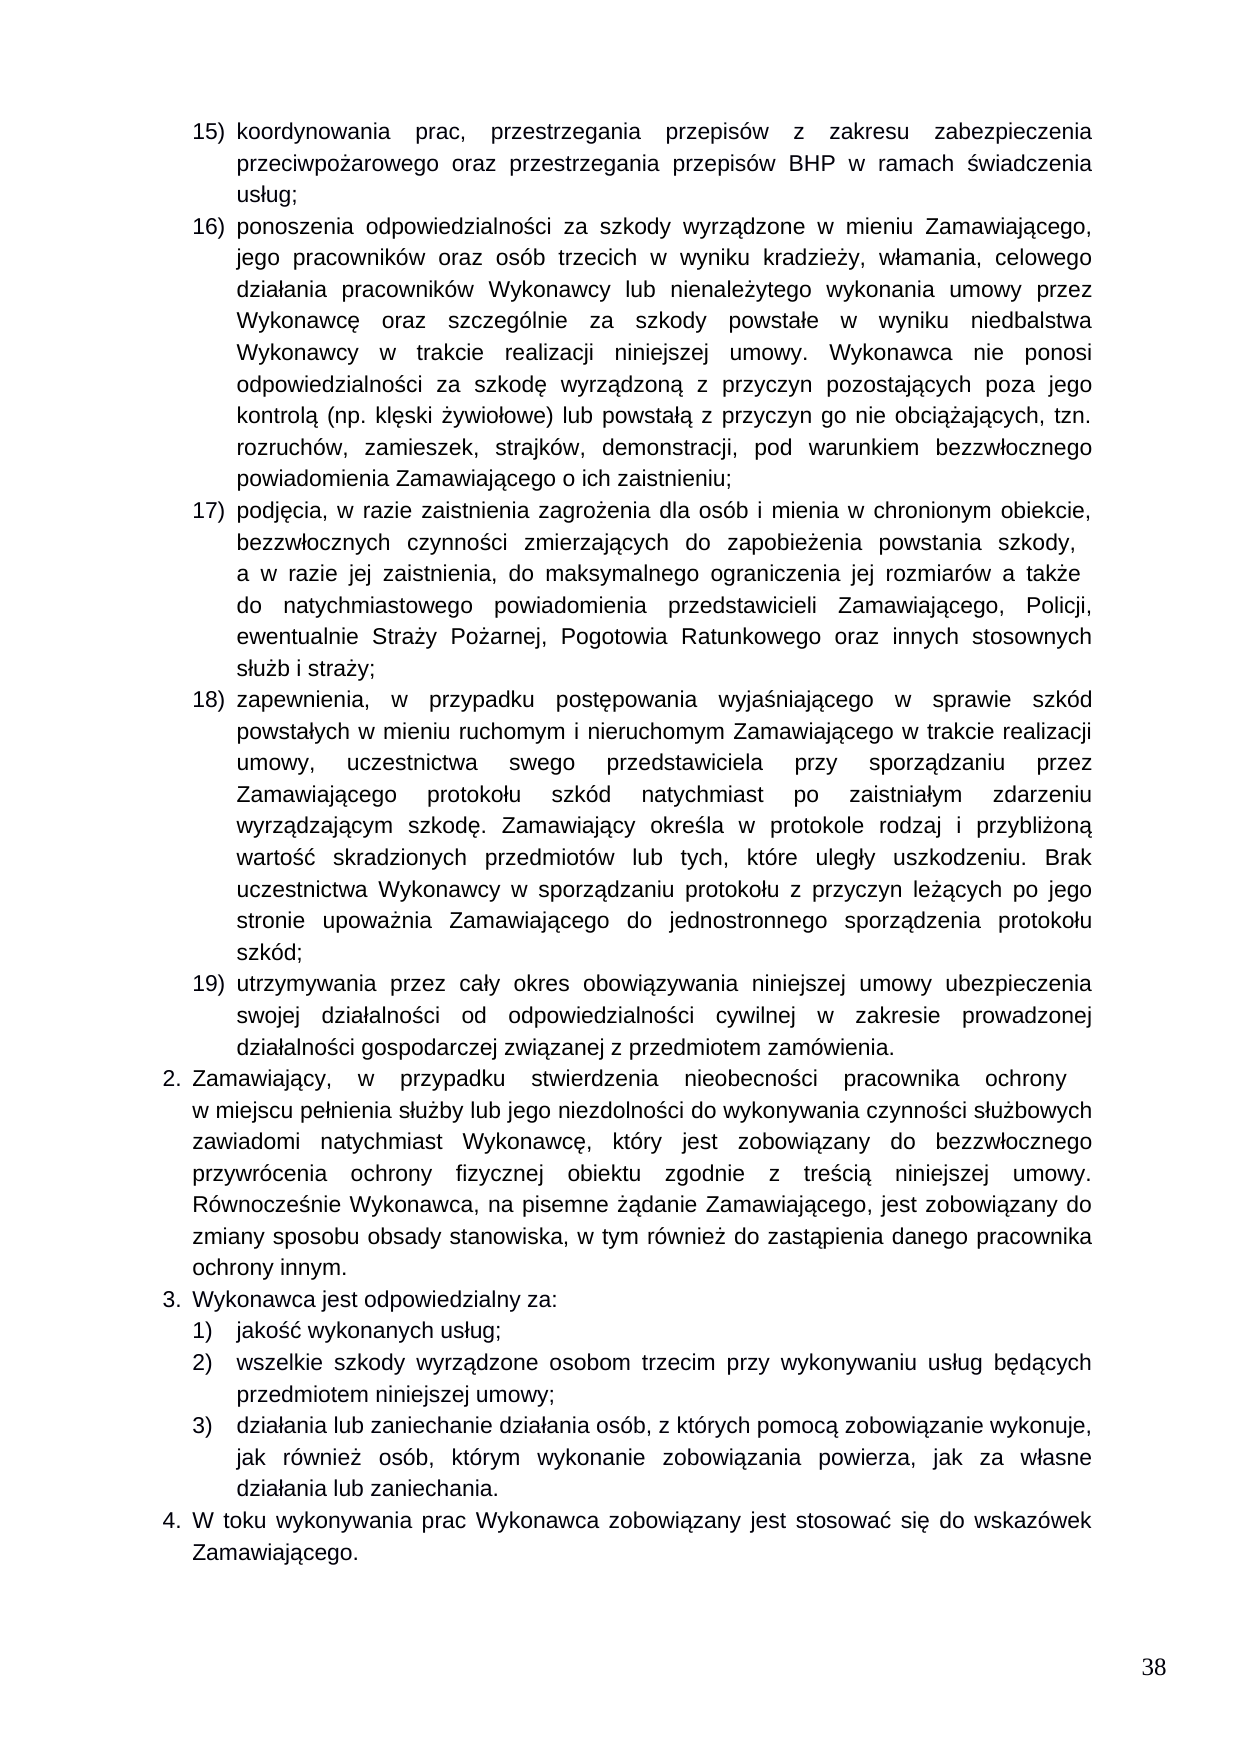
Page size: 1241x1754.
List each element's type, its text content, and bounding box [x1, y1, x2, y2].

list podjęcia, w razie zaistnienia zagrożenia dla osób i mienia w chronionym obiekcie, bezzwłocznych czynności zmierzających do zapobieżenia powstania szkody, a w razie jej zaistnienia, do maksymalnego ograniczenia jej rozmiarów a także do natychmiastowego powiadomienia przedstawicieli Zamawiającego, Policji, ewentualnie Straży Pożarnej, Pogotowia Ratunkowego oraz innych stosownych służb i straży; [192, 497, 1093, 681]
list utrzymywania przez cały okres obowiązywania niniejszej umowy ubezpieczenia swojej działalności od odpowiedzialności cywilnej w zakresie prowadzonej działalności gospodarczej związanej z przedmiotem zamówienia. [192, 970, 1093, 1060]
list ponoszenia odpowiedzialności za szkody wyrządzone w mieniu Zamawiającego, jego pracowników oraz osób trzecich w wyniku kradzieży, włamania, celowego działania pracowników Wykonawcy lub nienależytego wykonania umowy przez Wykonawcę oraz szczególnie za szkody powstałe w wyniku niedbalstwa Wykonawcy w trakcie realizacji niniejszej umowy. Wykonawca nie ponosi odpowiedzialności za szkodę wyrządzoną z przyczyn pozostających poza jego kontrolą (np. klęski żywiołowe) lub powstałą z przyczyn go nie obciążających, tzn. rozruchów, zamieszek, strajków, demonstracji, pod warunkiem bezzwłocznego powiadomienia Zamawiającego o ich zaistnieniu; [192, 213, 1093, 492]
list działania lub zaniechanie działania osób, z których pomocą zobowiązanie wykonuje, jak również osób, którym wykonanie zobowiązania powierza, jak za własne działania lub zaniechania. [192, 1412, 1093, 1502]
list koordynowania prac, przestrzegania przepisów z zakresu zabezpieczenia przeciwpożarowego oraz przestrzegania przepisów BHP w ramach świadczenia usług; [192, 118, 1093, 208]
list W toku wykonywania prac Wykonawca zobowiązany jest stosować się do wskazówek Zamawiającego. [162, 1507, 1093, 1565]
list Zamawiający, w przypadku stwierdzenia nieobecności pracownika ochrony w miejscu pełnienia służby lub jego niezdolności do wykonywania czynności służbowych zawiadomi natychmiast Wykonawcę, który jest zobowiązany do bezzwłocznego przywrócenia ochrony fizycznej obiektu zgodnie z treścią niniejszej umowy. Równocześnie Wykonawca, na pisemne żądanie Zamawiającego, jest zobowiązany do zmiany sposobu obsady stanowiska, w tym również do zastąpienia danego pracownika ochrony innym. [162, 1065, 1093, 1281]
list wszelkie szkody wyrządzone osobom trzecim przy wykonywaniu usług będących przedmiotem niniejszej umowy; [192, 1349, 1093, 1407]
list Wykonawca jest odpowiedzialny za: [162, 1286, 1093, 1312]
list jakość wykonanych usług; [192, 1317, 1093, 1344]
list zapewnienia, w przypadku postępowania wyjaśniającego w sprawie szkód powstałych w mieniu ruchomym i nieruchomym Zamawiającego w trakcie realizacji umowy, uczestnictwa swego przedstawiciela przy sporządzaniu przez Zamawiającego protokołu szkód natychmiast po zaistniałym zdarzeniu wyrządzającym szkodę. Zamawiający określa w protokole rodzaj i przybliżoną wartość skradzionych przedmiotów lub tych, które uległy uszkodzeniu. Brak uczestnictwa Wykonawcy w sporządzaniu protokołu z przyczyn leżących po jego stronie upoważnia Zamawiającego do jednostronnego sporządzenia protokołu szkód; [192, 686, 1093, 965]
